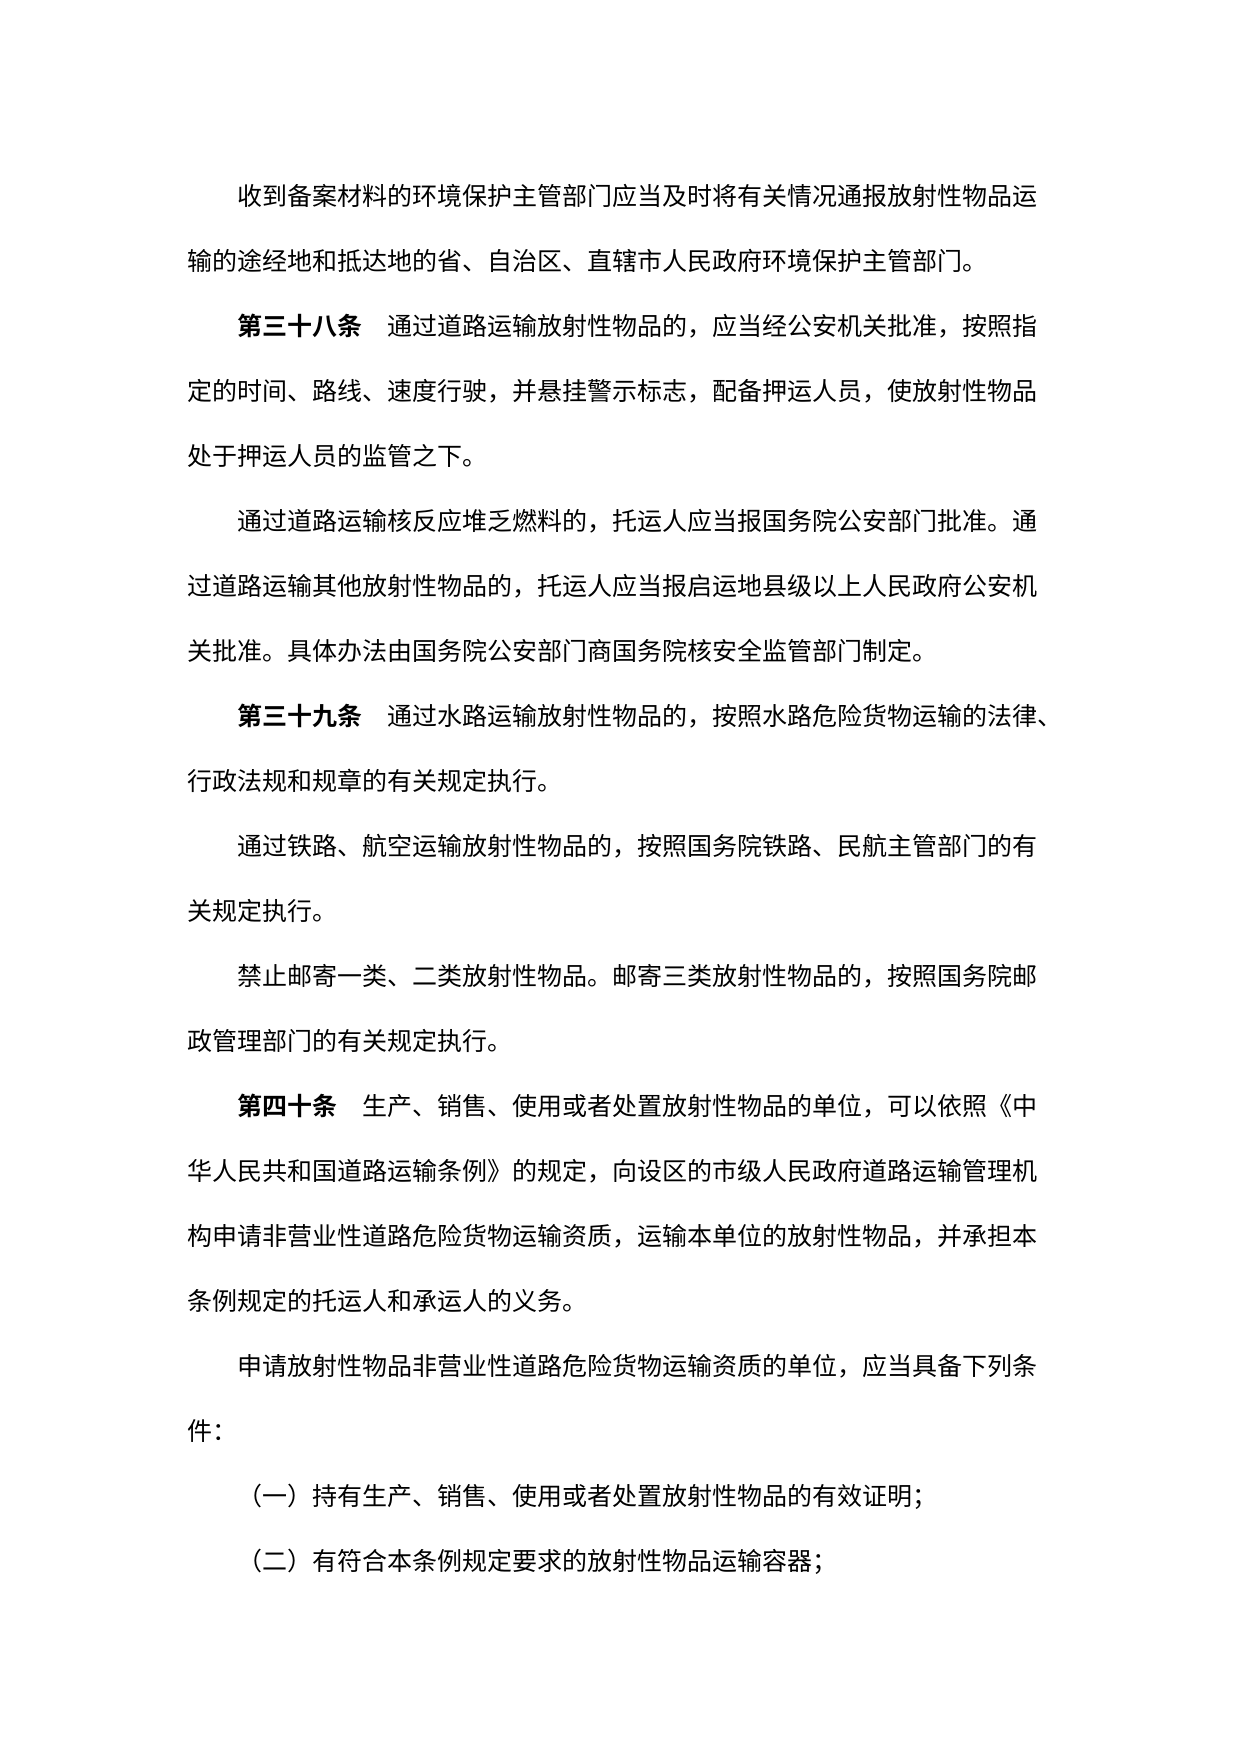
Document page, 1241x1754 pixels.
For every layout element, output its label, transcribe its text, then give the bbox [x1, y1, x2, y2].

text 第三十九条 通过水路运输放射性物品的，按照水路危险货物运输的法律、行政法规和规章的有关规定执行。 [187, 682, 1053, 812]
text 收到备案材料的环境保护主管部门应当及时将有关情况通报放射性物品运输的途经地和抵达地的省、自治区、直辖市人民政府环境保护主管部门。 [187, 162, 1053, 292]
text 通过道路运输核反应堆乏燃料的，托运人应当报国务院公安部门批准。通过道路运输其他放射性物品的，托运人应当报启运地县级以上人民政府公安机关批准。具体办法由国务院公安部门商国务院核安全监管部门制定。 [187, 487, 1053, 682]
text （二）有符合本条例规定要求的放射性物品运输容器； [187, 1527, 1053, 1592]
text 第三十八条 通过道路运输放射性物品的，应当经公安机关批准，按照指定的时间、路线、速度行驶，并悬挂警示标志，配备押运人员，使放射性物品处于押运人员的监管之下。 [187, 292, 1053, 487]
text 第四十条 生产、销售、使用或者处置放射性物品的单位，可以依照《中华人民共和国道路运输条例》的规定，向设区的市级人民政府道路运输管理机构申请非营业性道路危险货物运输资质，运输本单位的放射性物品，并承担本条例规定的托运人和承运人的义务。 [187, 1072, 1053, 1332]
text 禁止邮寄一类、二类放射性物品。邮寄三类放射性物品的，按照国务院邮政管理部门的有关规定执行。 [187, 942, 1053, 1072]
text 申请放射性物品非营业性道路危险货物运输资质的单位，应当具备下列条件： [187, 1332, 1053, 1462]
text 通过铁路、航空运输放射性物品的，按照国务院铁路、民航主管部门的有关规定执行。 [187, 812, 1053, 942]
text （一）持有生产、销售、使用或者处置放射性物品的有效证明； [187, 1462, 1053, 1527]
